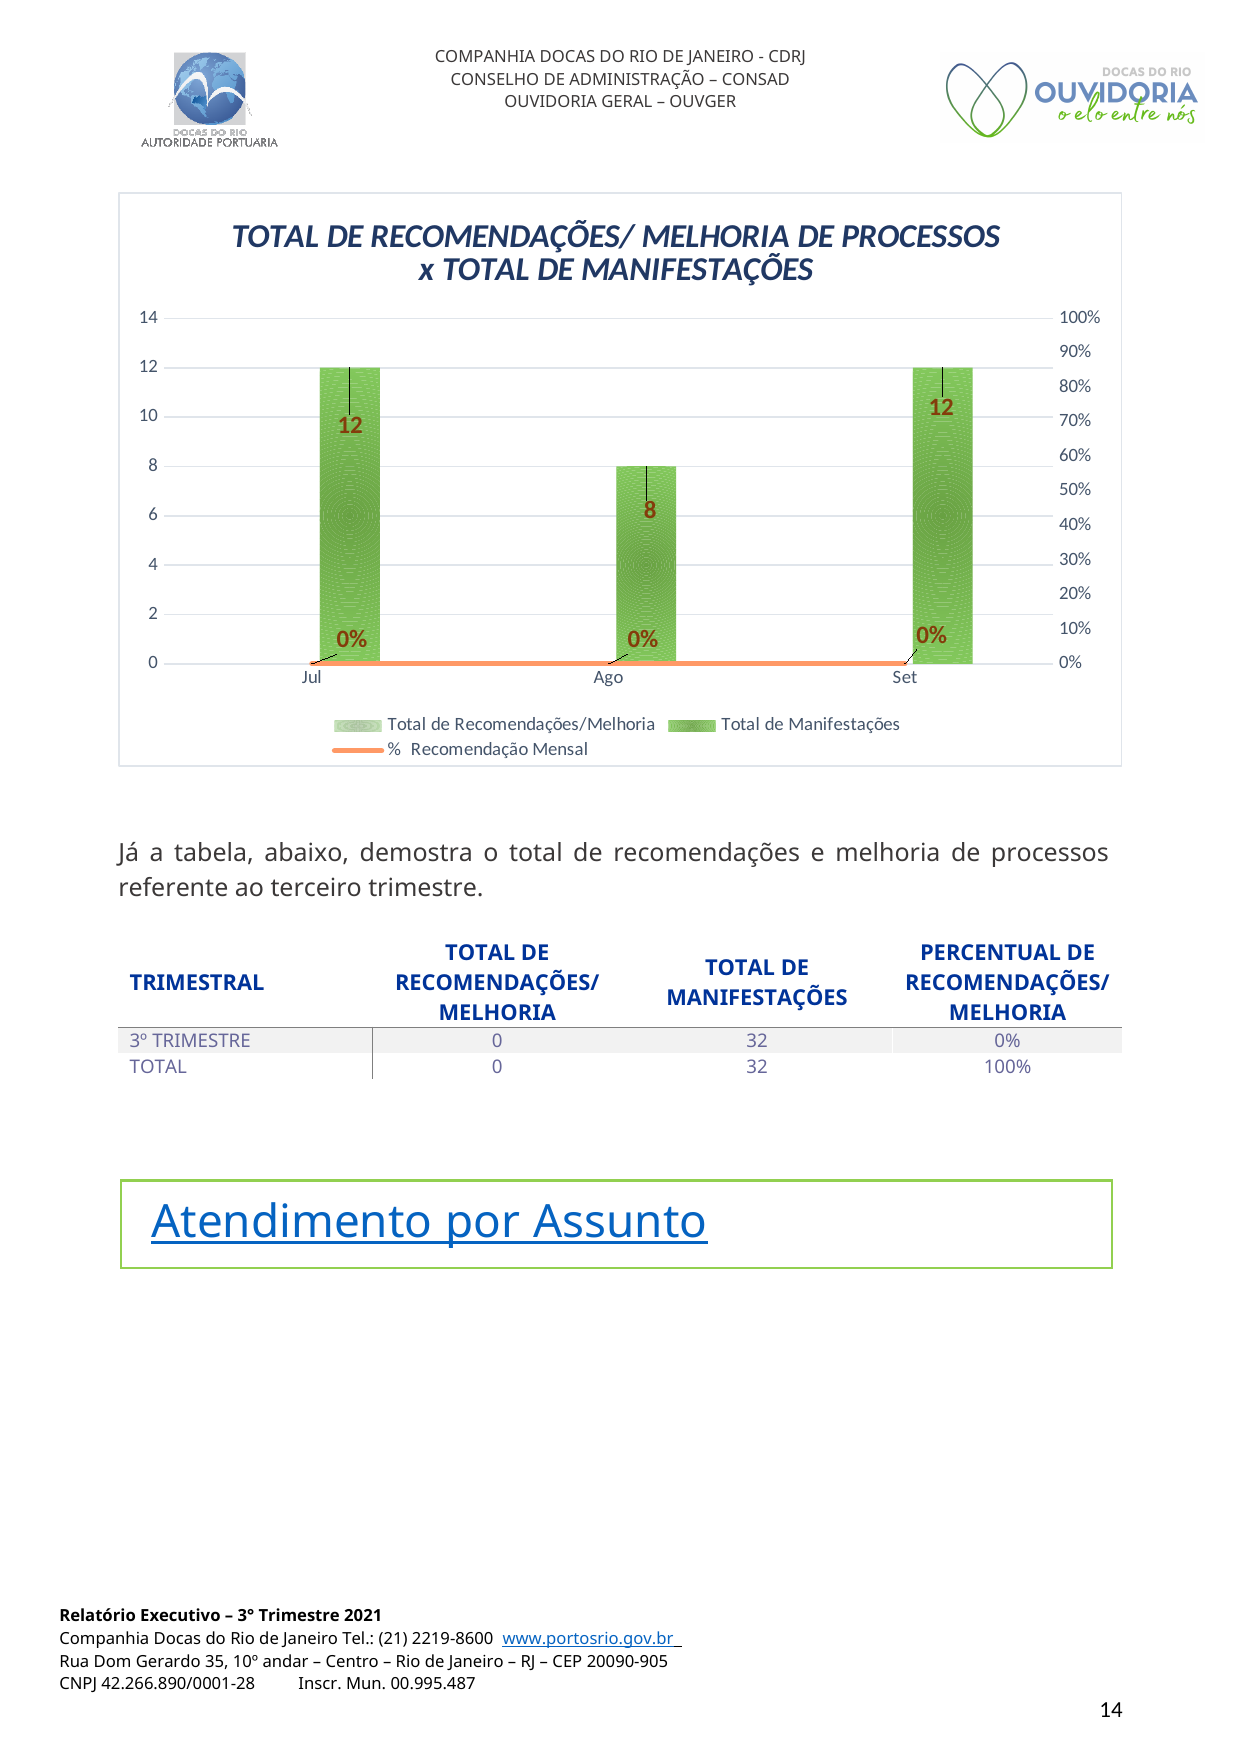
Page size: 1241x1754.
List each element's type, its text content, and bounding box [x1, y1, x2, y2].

picture [939, 52, 1206, 145]
table_cell 32 [621, 1028, 892, 1053]
text Já a tabela, abaixo, demostra o total de recomendações e melhoria de processos referente ao terceiro trimestre. [118, 835, 1110, 903]
table_cell 0% [893, 1028, 1122, 1053]
table_header Percentual de Recomendações/ melhoria [893, 937, 1122, 1027]
table_cell 0 [373, 1028, 621, 1053]
table_cell 0 [373, 1053, 621, 1079]
table_header Total de Manifestações [621, 937, 892, 1027]
table_header Trimestral [118, 937, 373, 1027]
table_cell 3º Trimestre [118, 1028, 372, 1053]
table_cell 32 [621, 1053, 892, 1079]
table_header Total de Recomendações/ melhoria [373, 937, 621, 1027]
table_cell TOTAL [118, 1053, 372, 1079]
table_cell 100% [893, 1053, 1122, 1079]
picture [131, 44, 279, 151]
